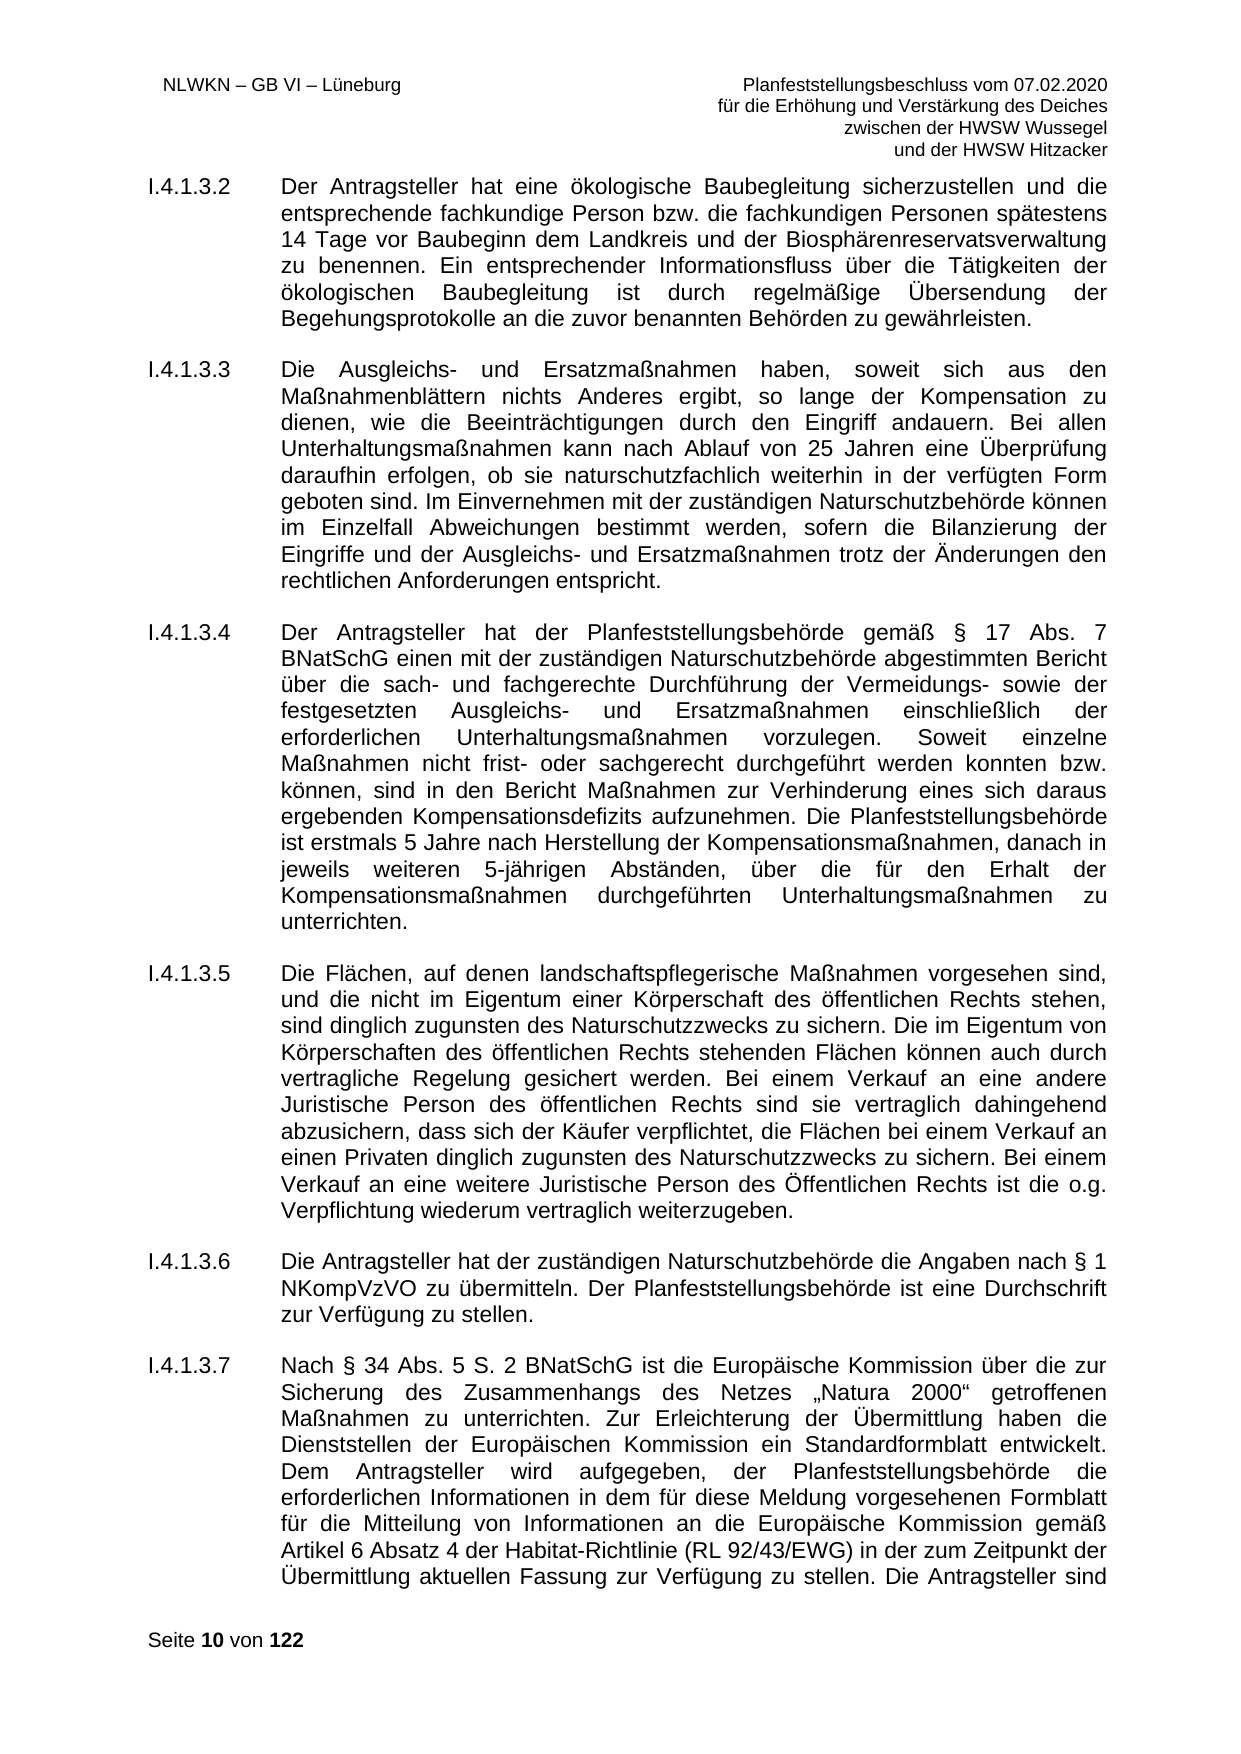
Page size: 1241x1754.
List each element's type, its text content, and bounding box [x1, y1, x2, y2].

subtitle Die Antragsteller hat der zuständigen Naturschutzbehörde die Angaben nach § 1 NKompVzVO zu übermitteln. Der Planfeststellungsbehörde ist eine Durchschrift zur Verfügung zu stellen. [148, 1248, 1107, 1327]
subtitle Der Antragsteller hat der Planfeststellungsbehörde gemäß § 17 Abs. 7 BNatSchG einen mit der zuständigen Naturschutzbehörde abgestimmten Bericht über die sach- und fachgerechte Durchführung der Vermeidungs- sowie der festgesetzten Ausgleichs- und Ersatzmaßnahmen einschließlich der erforderlichen Unterhaltungsmaßnahmen vorzulegen. Soweit einzelne Maßnahmen nicht frist- oder sachgerecht durchgeführt werden konnten bzw. können, sind in den Bericht Maßnahmen zur Verhinderung eines sich daraus ergebenden Kompensationsdefizits aufzunehmen. Die Planfeststellungsbehörde ist erstmals 5 Jahre nach Herstellung der Kompensationsmaßnahmen, danach in jeweils weiteren 5-jährigen Abständen, über die für den Erhalt der Kompensationsmaßnahmen durchgeführten Unterhaltungsmaßnahmen zu unterrichten. [148, 618, 1107, 935]
subtitle Die Flächen, auf denen landschaftspflegerische Maßnahmen vorgesehen sind, und die nicht im Eigentum einer Körperschaft des öffentlichen Rechts stehen, sind dinglich zugunsten des Naturschutzzwecks zu sichern. Die im Eigentum von Körperschaften des öffentlichen Rechts stehenden Flächen können auch durch vertragliche Regelung gesichert werden. Bei einem Verkauf an eine andere Juristische Person des öffentlichen Rechts sind sie vertraglich dahingehend abzusichern, dass sich der Käufer verpflichtet, die Flächen bei einem Verkauf an einen Privaten dinglich zugunsten des Naturschutzzwecks zu sichern. Bei einem Verkauf an eine weitere Juristische Person des Öffentlichen Rechts ist die o.g. Verpflichtung wiederum vertraglich weiterzugeben. [148, 960, 1107, 1223]
subtitle Der Antragsteller hat eine ökologische Baubegleitung sicherzustellen und die entsprechende fachkundige Person bzw. die fachkundigen Personen spätestens 14 Tage vor Baubeginn dem Landkreis und der Biosphärenreservatsverwaltung zu benennen. Ein entsprechender Informationsfluss über die Tätigkeiten der ökologischen Baubegleitung ist durch regelmäßige Übersendung der Begehungsprotokolle an die zuvor benannten Behörden zu gewährleisten. [148, 173, 1107, 331]
subtitle Die Ausgleichs- und Ersatzmaßnahmen haben, soweit sich aus den Maßnahmenblättern nichts Anderes ergibt, so lange der Kompensation zu dienen, wie die Beeinträchtigungen durch den Eingriff andauern. Bei allen Unterhaltungsmaßnahmen kann nach Ablauf von 25 Jahren eine Überprüfung daraufhin erfolgen, ob sie naturschutzfachlich weiterhin in der verfügten Form geboten sind. Im Einvernehmen mit der zuständigen Naturschutzbehörde können im Einzelfall Abweichungen bestimmt werden, sofern die Bilanzierung der Eingriffe und der Ausgleichs- und Ersatzmaßnahmen trotz der Änderungen den rechtlichen Anforderungen entspricht. [148, 356, 1107, 593]
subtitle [148, 1352, 1107, 1589]
